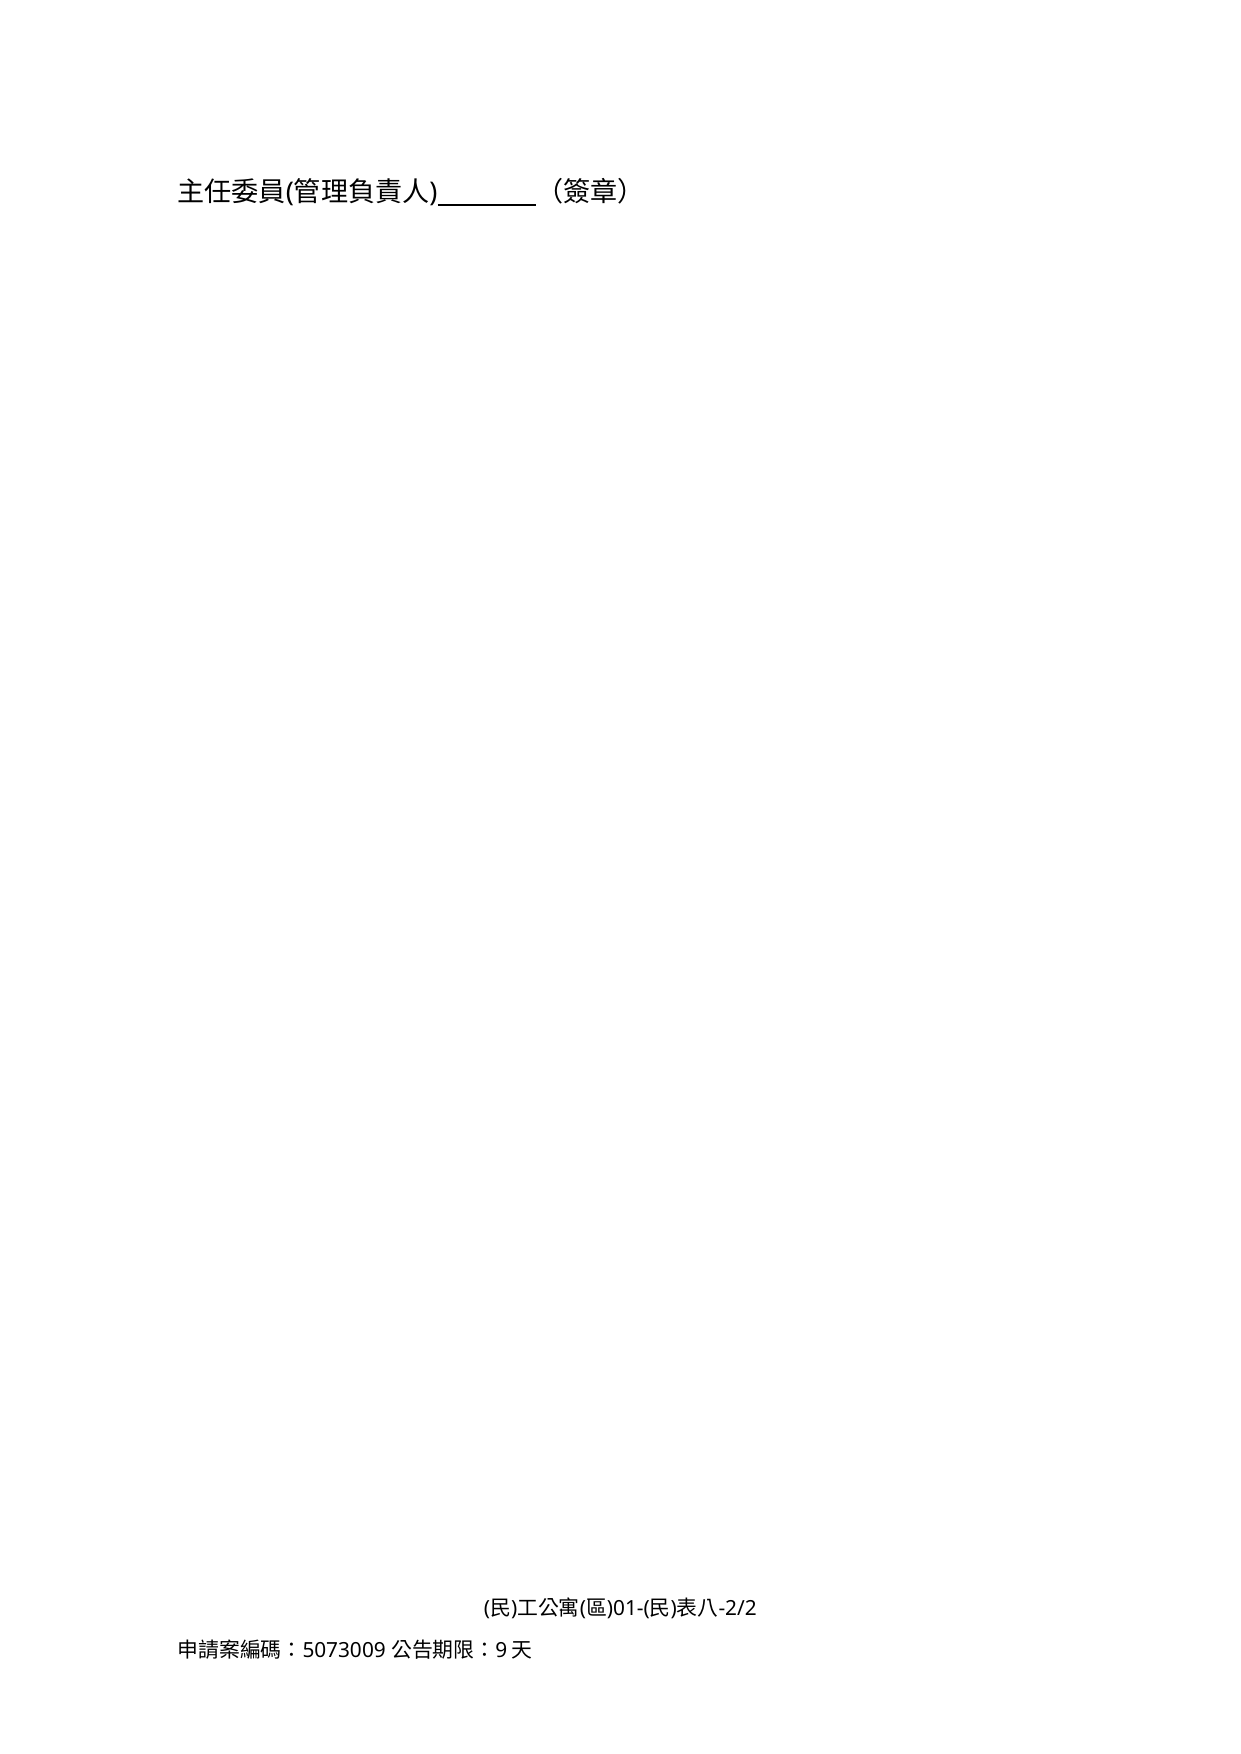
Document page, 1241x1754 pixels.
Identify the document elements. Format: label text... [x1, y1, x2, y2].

text 主任委員(管理負責人) （簽章） [177, 152, 1063, 227]
